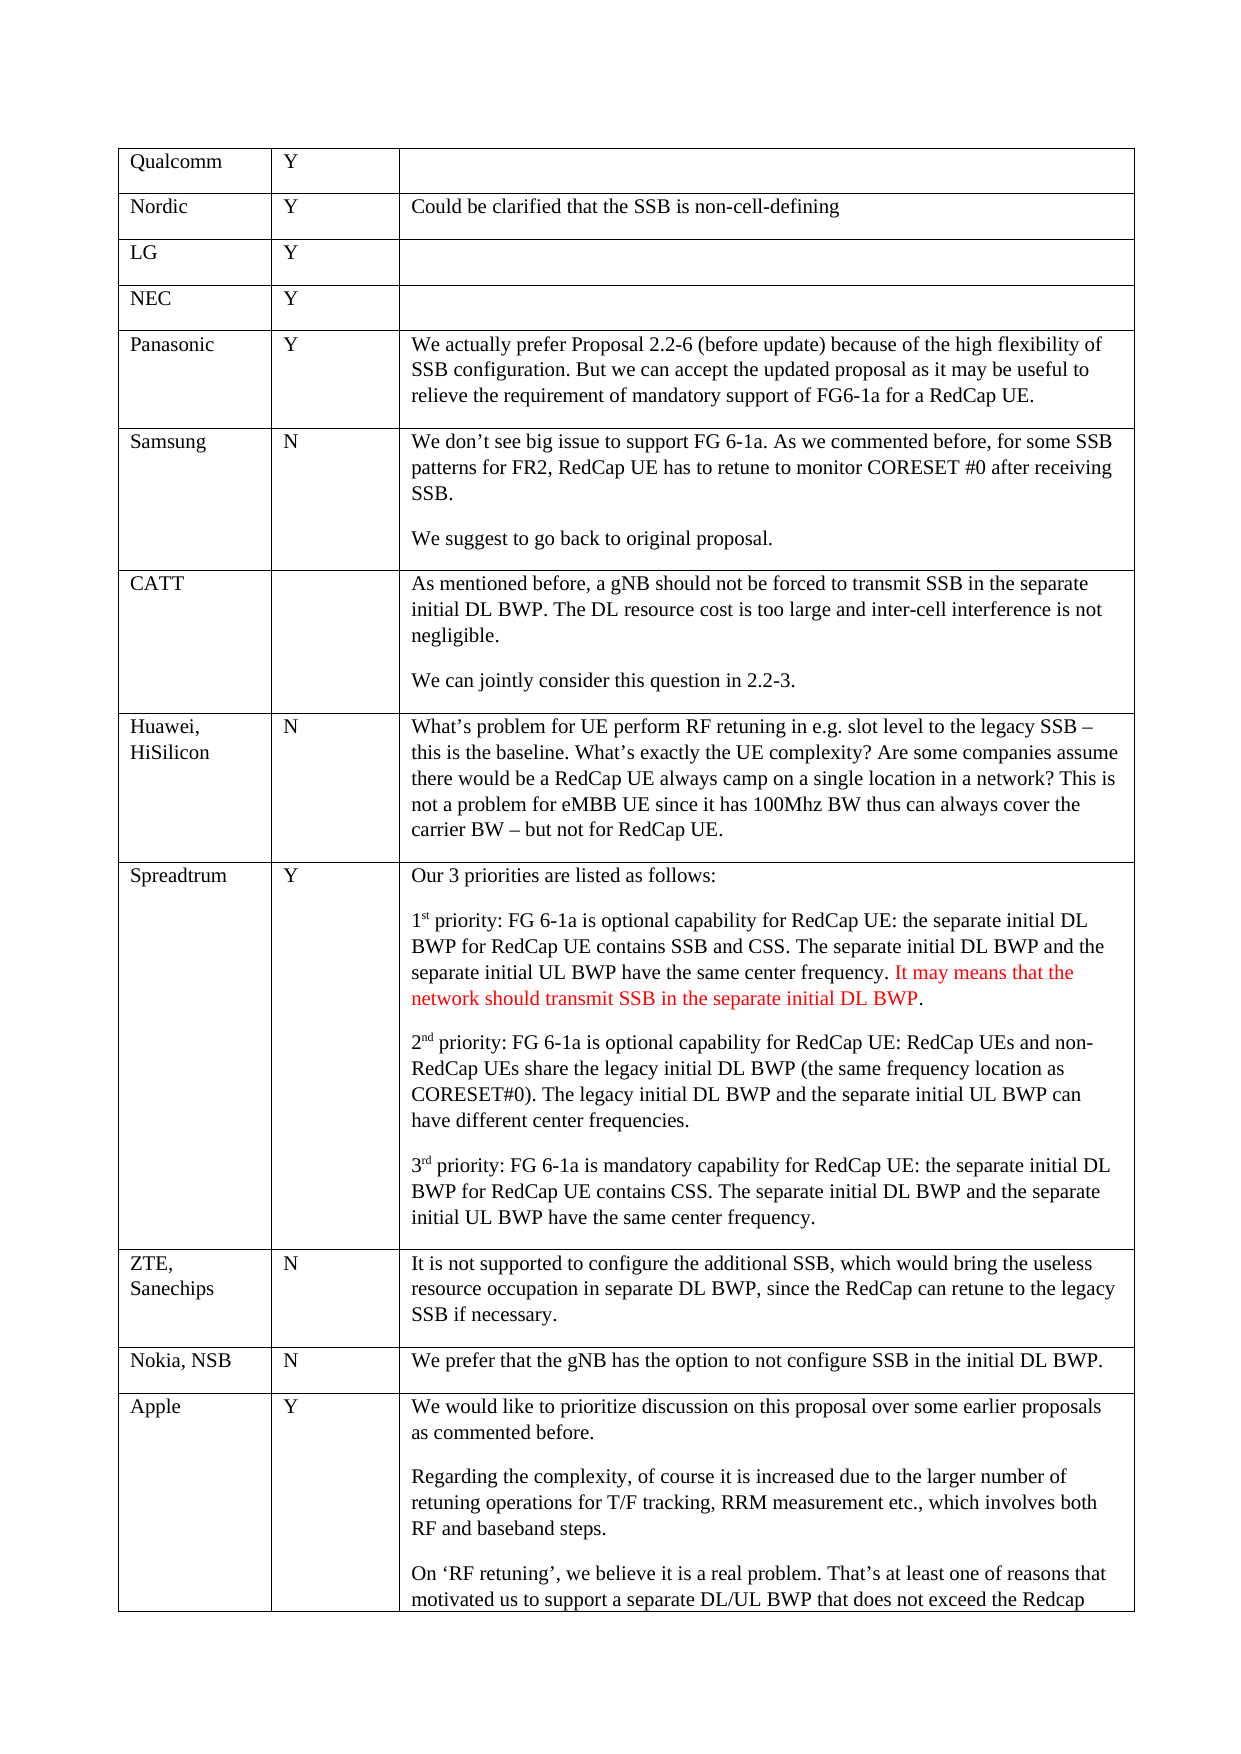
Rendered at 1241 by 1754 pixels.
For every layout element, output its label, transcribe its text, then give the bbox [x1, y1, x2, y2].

table_cell We actually prefer Proposal 2.2-6 (before update) because of the high flexibility of SSB configuration. But we can accept the updated proposal as it may be useful to relieve the requirement of mandatory support of FG6-1a for a RedCap UE. [400, 331, 1134, 428]
table_cell Qualcomm [119, 149, 271, 193]
table_cell We don’t see big issue to support FG 6-1a. As we commented before, for some SSB patterns for FR2, RedCap UE has to retune to monitor CORESET #0 after receiving SSB. We suggest to go back to original proposal. [400, 429, 1134, 570]
table_cell Panasonic [119, 331, 271, 428]
table_cell Y [272, 240, 399, 285]
table_cell LG [119, 240, 271, 285]
table_cell Nordic [119, 194, 271, 239]
table_cell Apple [119, 1394, 271, 1611]
table_cell Could be clarified that the SSB is non-cell-defining [400, 194, 1134, 239]
table_cell NEC [119, 286, 271, 330]
table_cell ZTE, Sanechips [119, 1250, 271, 1347]
table_cell Nokia, NSB [119, 1348, 271, 1393]
table_cell [400, 149, 1134, 193]
table_cell Spreadtrum [119, 863, 271, 1249]
table_cell Huawei, HiSilicon [119, 714, 271, 862]
table_cell Samsung [119, 429, 271, 570]
table_cell N [272, 1348, 399, 1393]
table_cell N [272, 714, 399, 862]
table_cell Our 3 priorities are listed as follows: 1st priority: FG 6-1a is optional capability for RedCap UE: the separate initial DL BWP for RedCap UE contains SSB and CSS. The separate initial DL BWP and the separate initial UL BWP have the same center frequency. It may means that the network should transmit SSB in the separate initial DL BWP. 2nd priority: FG 6-1a is optional capability for RedCap UE: RedCap UEs and non-RedCap UEs share the legacy initial DL BWP (the same frequency location as CORESET#0). The legacy initial DL BWP and the separate initial UL BWP can have different center frequencies. 3rd priority: FG 6-1a is mandatory capability for RedCap UE: the separate initial DL BWP for RedCap UE contains CSS. The separate initial DL BWP and the separate initial UL BWP have the same center frequency. [400, 863, 1134, 1249]
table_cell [400, 1394, 1134, 1611]
table_cell Y [272, 1394, 399, 1611]
table_cell [400, 240, 1134, 285]
table_cell [272, 571, 399, 713]
table_cell Y [272, 149, 399, 193]
table_cell Y [272, 331, 399, 428]
table_cell We prefer that the gNB has the option to not configure SSB in the initial DL BWP. [400, 1348, 1134, 1393]
table_cell As mentioned before, a gNB should not be forced to transmit SSB in the separate initial DL BWP. The DL resource cost is too large and inter-cell interference is not negligible. We can jointly consider this question in 2.2-3. [400, 571, 1134, 713]
table_cell N [272, 1250, 399, 1347]
table_cell Y [272, 863, 399, 1249]
table_cell [400, 286, 1134, 330]
table_cell CATT [119, 571, 271, 713]
table_cell N [272, 429, 399, 570]
table_cell Y [272, 194, 399, 239]
table_cell Y [272, 286, 399, 330]
table_cell It is not supported to configure the additional SSB, which would bring the useless resource occupation in separate DL BWP, since the RedCap can retune to the legacy SSB if necessary. [400, 1250, 1134, 1347]
table_cell What’s problem for UE perform RF retuning in e.g. slot level to the legacy SSB – this is the baseline. What’s exactly the UE complexity? Are some companies assume there would be a RedCap UE always camp on a single location in a network? This is not a problem for eMBB UE since it has 100Mhz BW thus can always cover the carrier BW – but not for RedCap UE. [400, 714, 1134, 862]
